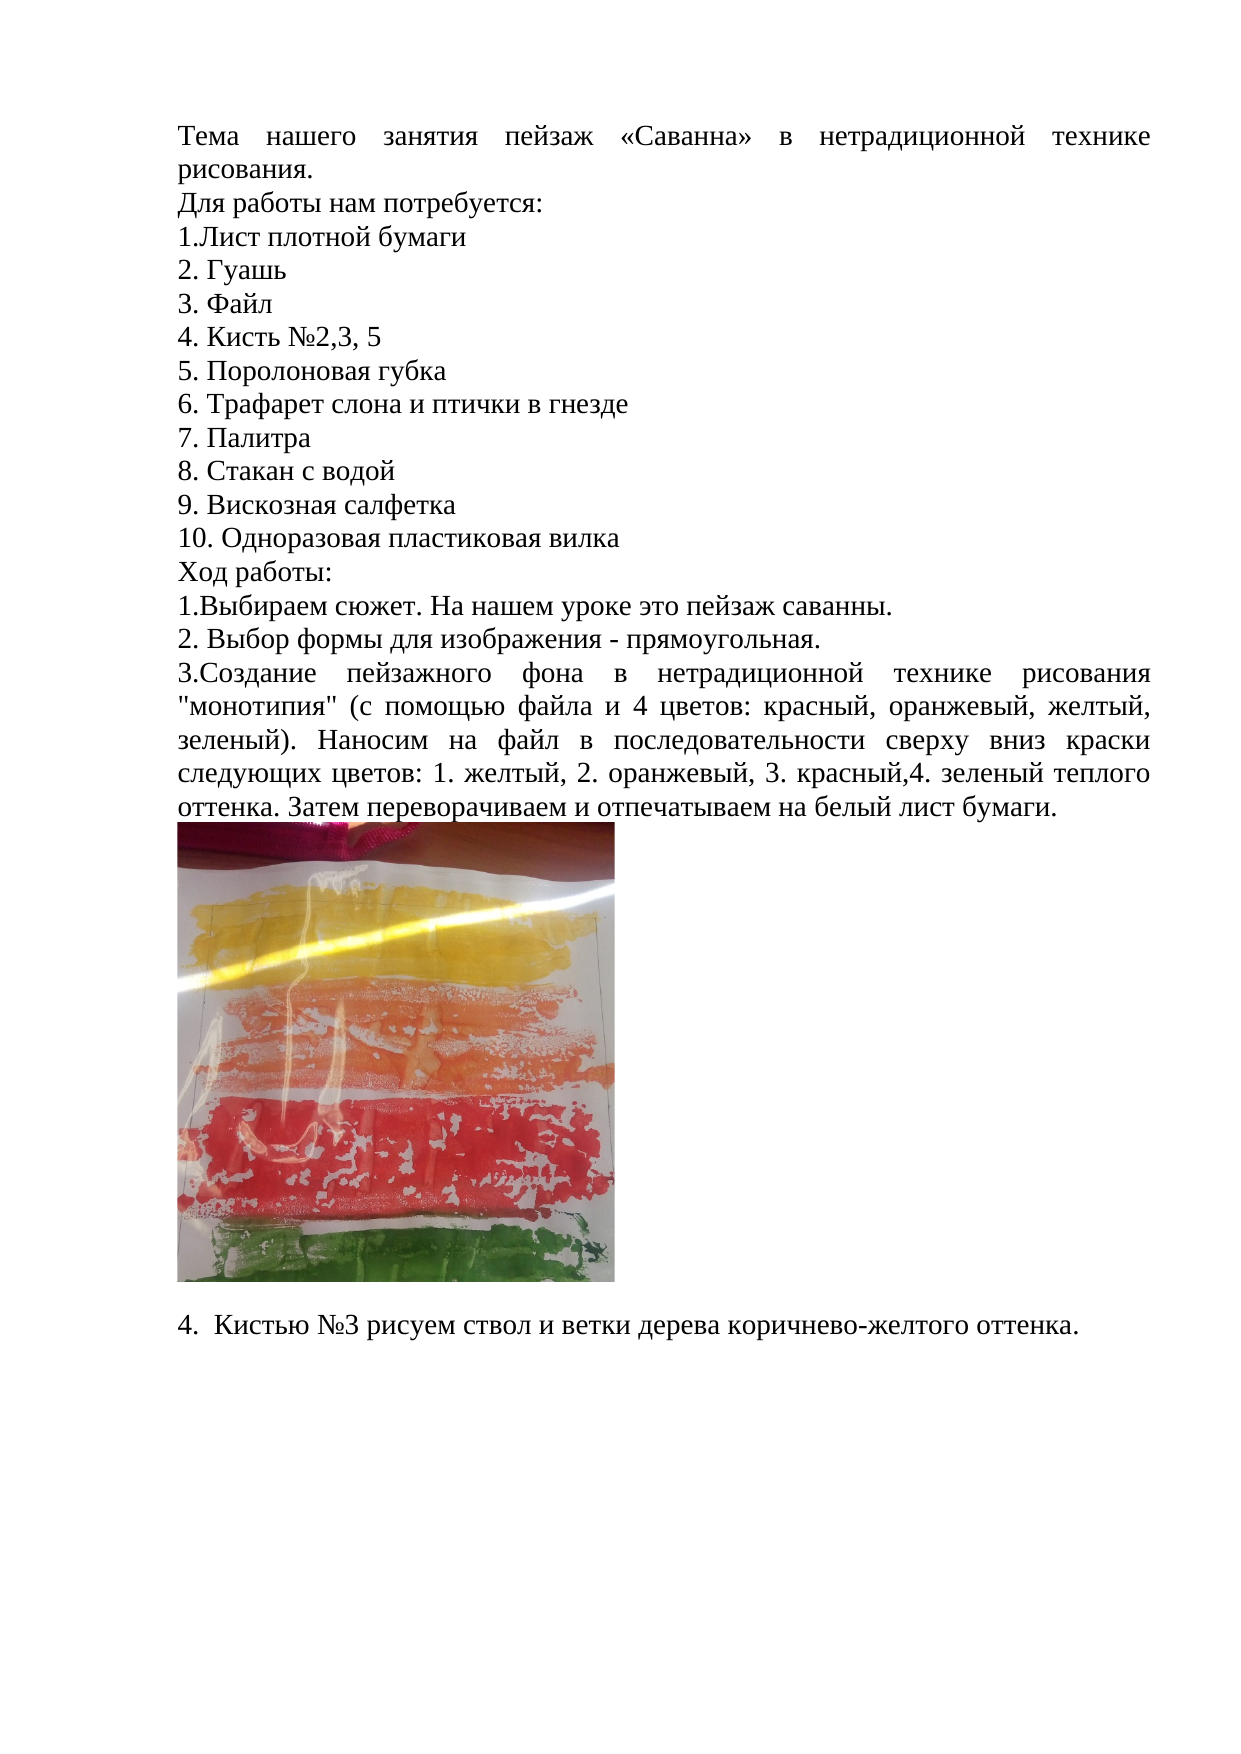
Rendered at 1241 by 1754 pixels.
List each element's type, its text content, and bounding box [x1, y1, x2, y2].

text 10. Одноразовая пластиковая вилка [177, 521, 1152, 554]
text 3. Файл [177, 286, 1152, 319]
text 2. Выбор формы для изображения - прямоугольная. [177, 621, 1152, 655]
text Тема нашего занятия пейзаж «Саванна» в нетрадиционной технике рисования. [177, 118, 1152, 185]
text 4. Кистью №3 рисуем ствол и ветки дерева коричнево-желтого оттенка. [177, 1307, 1152, 1340]
text 9. Вискозная салфетка [177, 487, 1152, 521]
text Ход работы: [177, 554, 1152, 588]
picture [177, 822, 615, 1282]
text 8. Стакан с водой [177, 453, 1152, 487]
text 4. Кисть №2,3, 5 [177, 319, 1152, 353]
text 7. Палитра [177, 420, 1152, 453]
text 1.Выбираем сюжет. На нашем уроке это пейзаж саванны. [177, 588, 1152, 621]
text 1.Лист плотной бумаги [177, 219, 1152, 252]
text Для работы нам потребуется: [177, 185, 1152, 219]
text 5. Поролоновая губка [177, 353, 1152, 386]
text 3.Создание пейзажного фона в нетрадиционной технике рисования "монотипия" (с помощью файла и 4 цветов: красный, оранжевый, желтый, зеленый). Наносим на файл в последовательности сверху вниз краски следующих цветов: 1. желтый, 2. оранжевый, 3. красный,4. зеленый теплого оттенка. Затем переворачиваем и отпечатываем на белый лист бумаги. [177, 655, 1152, 822]
text 2. Гуашь [177, 252, 1152, 286]
text 6. Трафарет слона и птички в гнезде [177, 386, 1152, 420]
